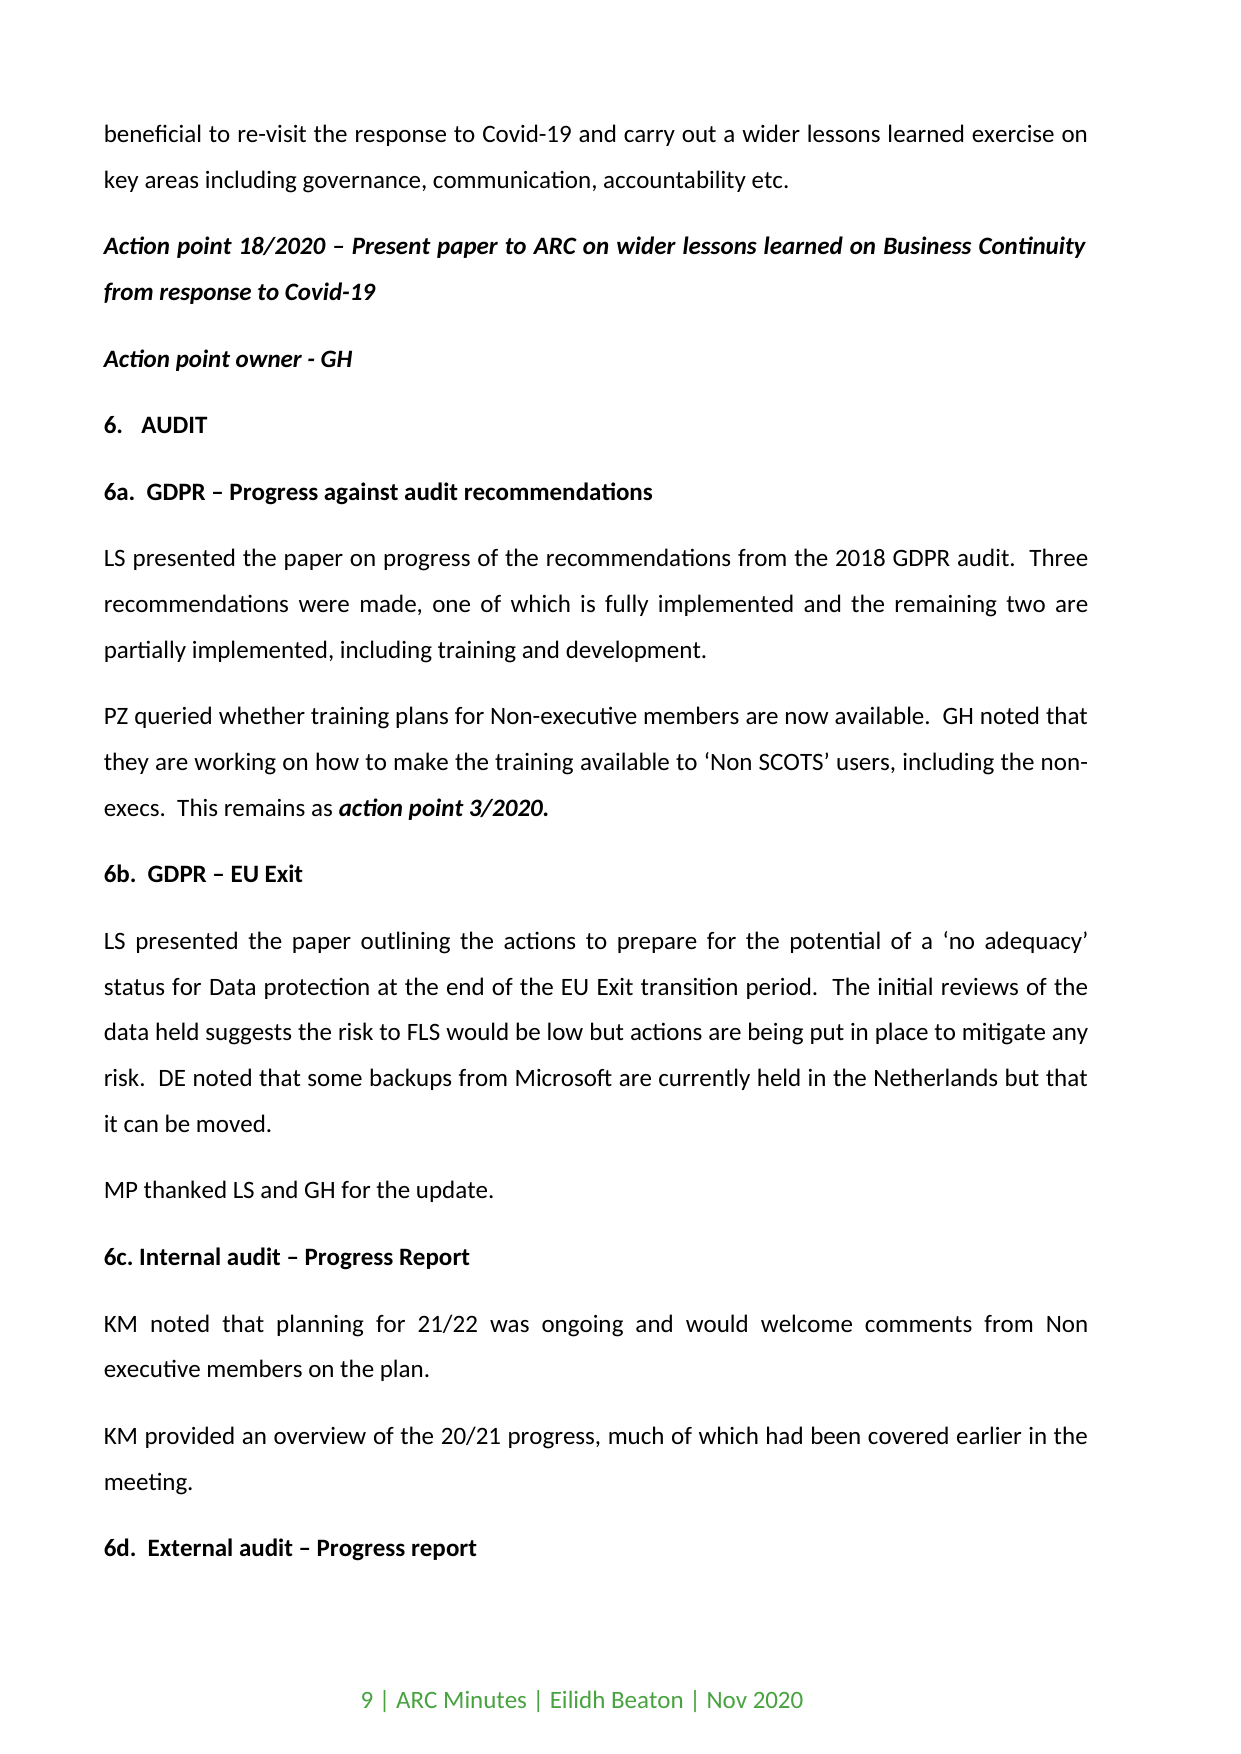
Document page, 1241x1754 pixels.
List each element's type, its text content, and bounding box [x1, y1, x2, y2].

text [103, 118, 1090, 194]
text LS presented the paper outlining the actions to prepare for the potential of a ‘no adequacy’ status for Data protection at the end of the EU Exit transition period. The initial reviews of the data held suggests the risk to FLS would be low but actions are being put in place to mitigate any risk. DE noted that some backups from Microsoft are currently held in the Netherlands but that it can be moved. [103, 925, 1090, 1138]
text 6d. External audit – Progress report [103, 1532, 1090, 1563]
text 6a. GDPR – Progress against audit recommendations [103, 476, 1090, 506]
text Action point 18/2020 – Present paper to ARC on wider lessons learned on Business Continuity from response to Covid-19 [103, 231, 1090, 307]
text 6b. GDPR – EU Exit [103, 858, 1090, 889]
text PZ queried whether training plans for Non-executive members are now available. GH noted that they are working on how to make the training available to ‘Non SCOTS’ users, including the non-execs. This remains as action point 3/2020. [103, 701, 1090, 822]
text 6c. Internal audit – Progress Report [103, 1241, 1090, 1272]
text Action point owner - GH [103, 343, 1090, 373]
text LS presented the paper on progress of the recommendations from the 2018 GDPR audit. Three recommendations were made, one of which is fully implemented and the remaining two are partially implemented, including training and development. [103, 542, 1090, 664]
list AUDIT [103, 409, 1090, 440]
text MP thanked LS and GH for the update. [103, 1174, 1090, 1205]
text KM provided an overview of the 20/21 progress, much of which had been covered earlier in the meeting. [103, 1420, 1090, 1496]
text KM noted that planning for 21/22 was ongoing and would welcome comments from Non executive members on the plan. [103, 1308, 1090, 1384]
